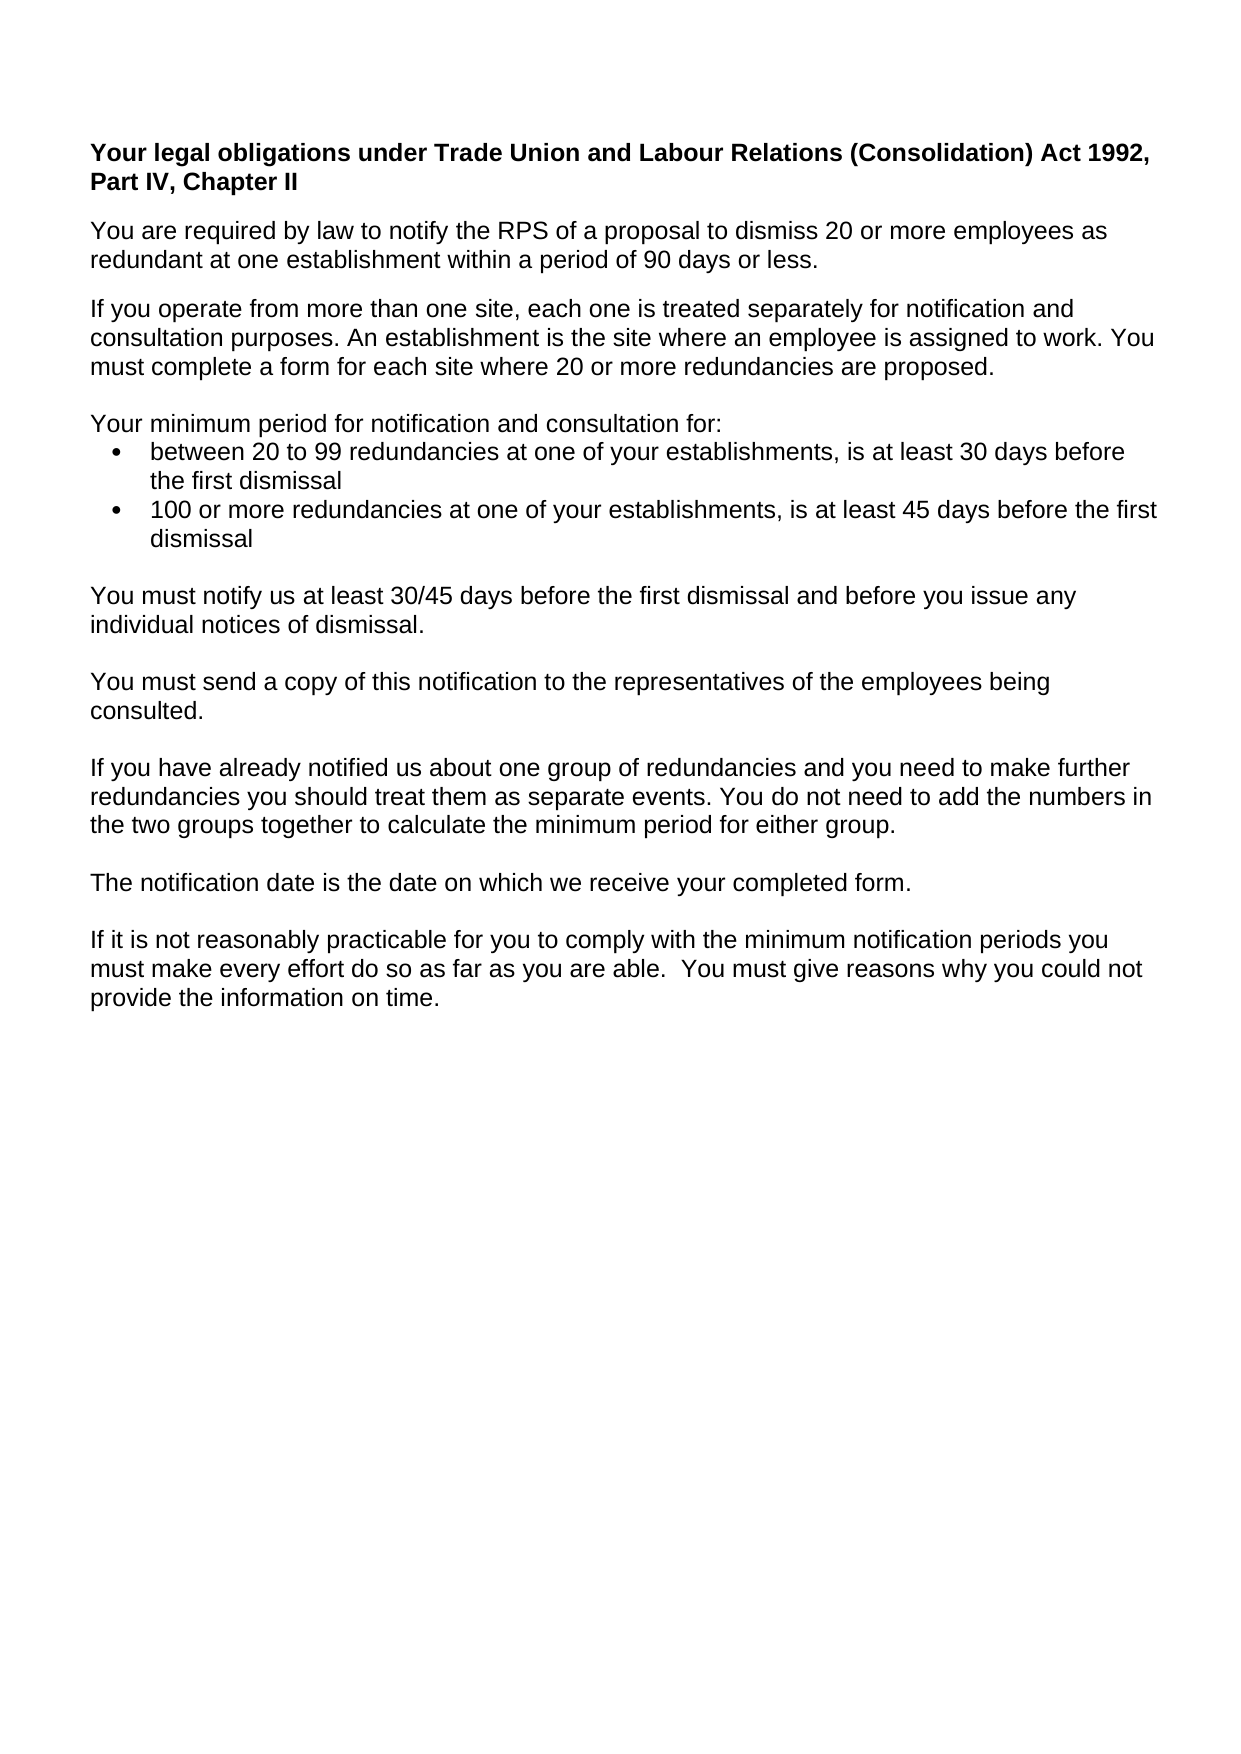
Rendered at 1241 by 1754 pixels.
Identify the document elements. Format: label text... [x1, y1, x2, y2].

text The notification date is the date on which we receive your completed form. [90, 868, 1164, 897]
text Your minimum period for notification and consultation for: [90, 409, 1164, 437]
text You are required by law to notify the RPS of a proposal to dismiss 20 or more employees as redundant at one establishment within a period of 90 days or less. [90, 216, 1164, 273]
text If it is not reasonably practicable for you to comply with the minimum notification periods you must make every effort do so as far as you are able. You must give reasons why you could not provide the information on time. [90, 925, 1164, 1012]
list between 20 to 99 redundancies at one of your establishments, is at least 30 days before the first dismissal [112, 437, 1164, 495]
text Your legal obligations under Trade Union and Labour Relations (Consolidation) Act 1992, Part IV, Chapter II [90, 138, 1164, 195]
text If you operate from more than one site, each one is treated separately for notification and consultation purposes. An establishment is the site where an employee is assigned to work. You must complete a form for each site where 20 or more redundancies are proposed. [90, 294, 1164, 381]
list 100 or more redundancies at one of your establishments, is at least 45 days before the first dismissal [112, 495, 1164, 552]
text You must notify us at least 30/45 days before the first dismissal and before you issue any individual notices of dismissal. [90, 581, 1164, 639]
text If you have already notified us about one group of redundancies and you need to make further redundancies you should treat them as separate events. You do not need to add the numbers in the two groups together to calculate the minimum period for either group. [90, 753, 1164, 839]
text You must send a copy of this notification to the representatives of the employees being consulted. [90, 667, 1164, 725]
